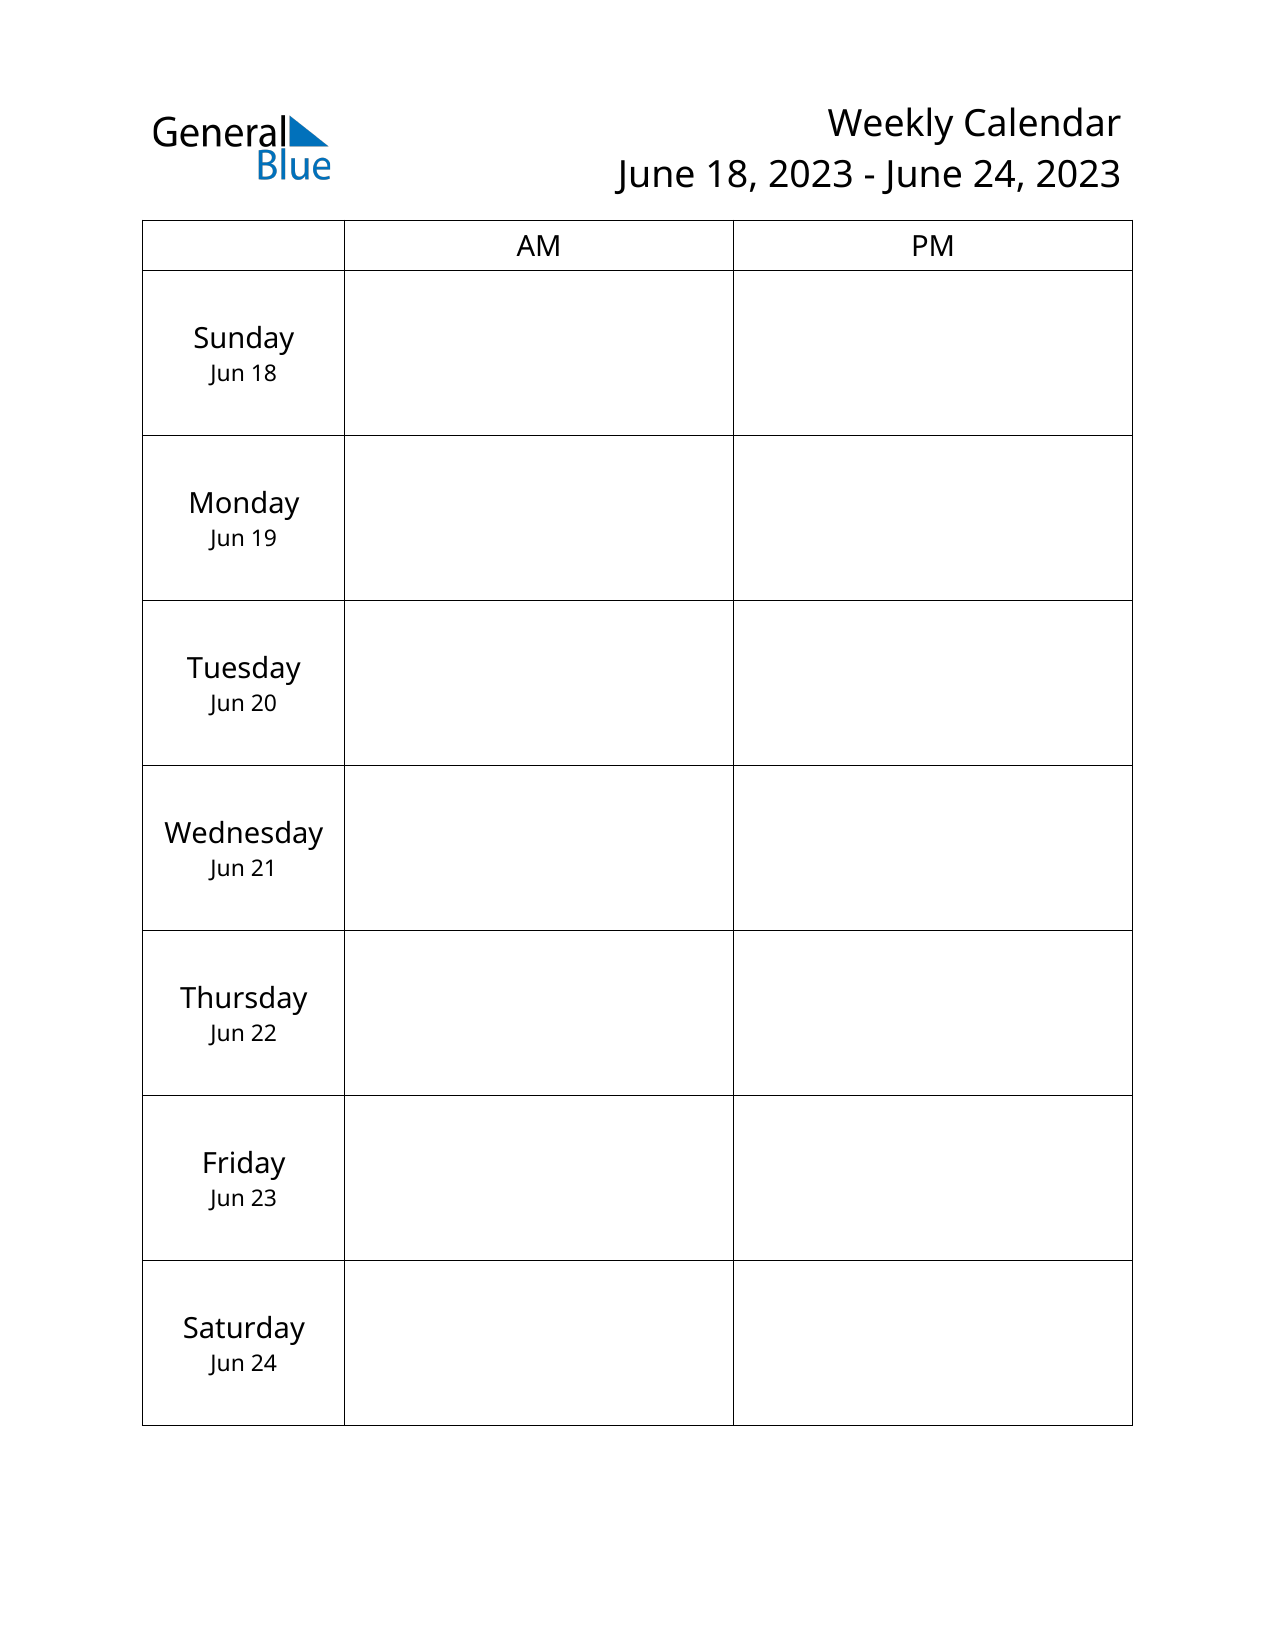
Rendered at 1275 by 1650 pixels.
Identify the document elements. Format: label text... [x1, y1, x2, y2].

table_cell Friday Jun 23 [143, 1096, 344, 1260]
table_cell Tuesday Jun 20 [143, 601, 344, 765]
table_cell [345, 931, 733, 1095]
table_cell [345, 1096, 733, 1260]
table_cell [734, 931, 1132, 1095]
table_cell [345, 601, 733, 765]
table_header [143, 75, 345, 219]
table_cell [734, 1096, 1132, 1260]
table_cell [345, 1261, 733, 1425]
table_cell [734, 271, 1132, 435]
table_cell Monday Jun 19 [143, 436, 344, 600]
table_header Weekly Calendar June 18, 2023 - June 24, 2023 [345, 75, 1132, 219]
table_cell Wednesday Jun 21 [143, 766, 344, 930]
table_cell [734, 766, 1132, 930]
table_cell [734, 1261, 1132, 1425]
picture [153, 115, 331, 180]
table_cell [345, 436, 733, 600]
table_cell AM [345, 221, 733, 270]
table_cell Sunday Jun 18 [143, 271, 344, 435]
table_cell Thursday Jun 22 [143, 931, 344, 1095]
table_cell [345, 766, 733, 930]
table_cell [734, 601, 1132, 765]
table_cell [143, 221, 344, 270]
table_cell [734, 436, 1132, 600]
table_cell Saturday Jun 24 [143, 1261, 344, 1425]
table_cell PM [734, 221, 1132, 270]
table_cell [345, 271, 733, 435]
